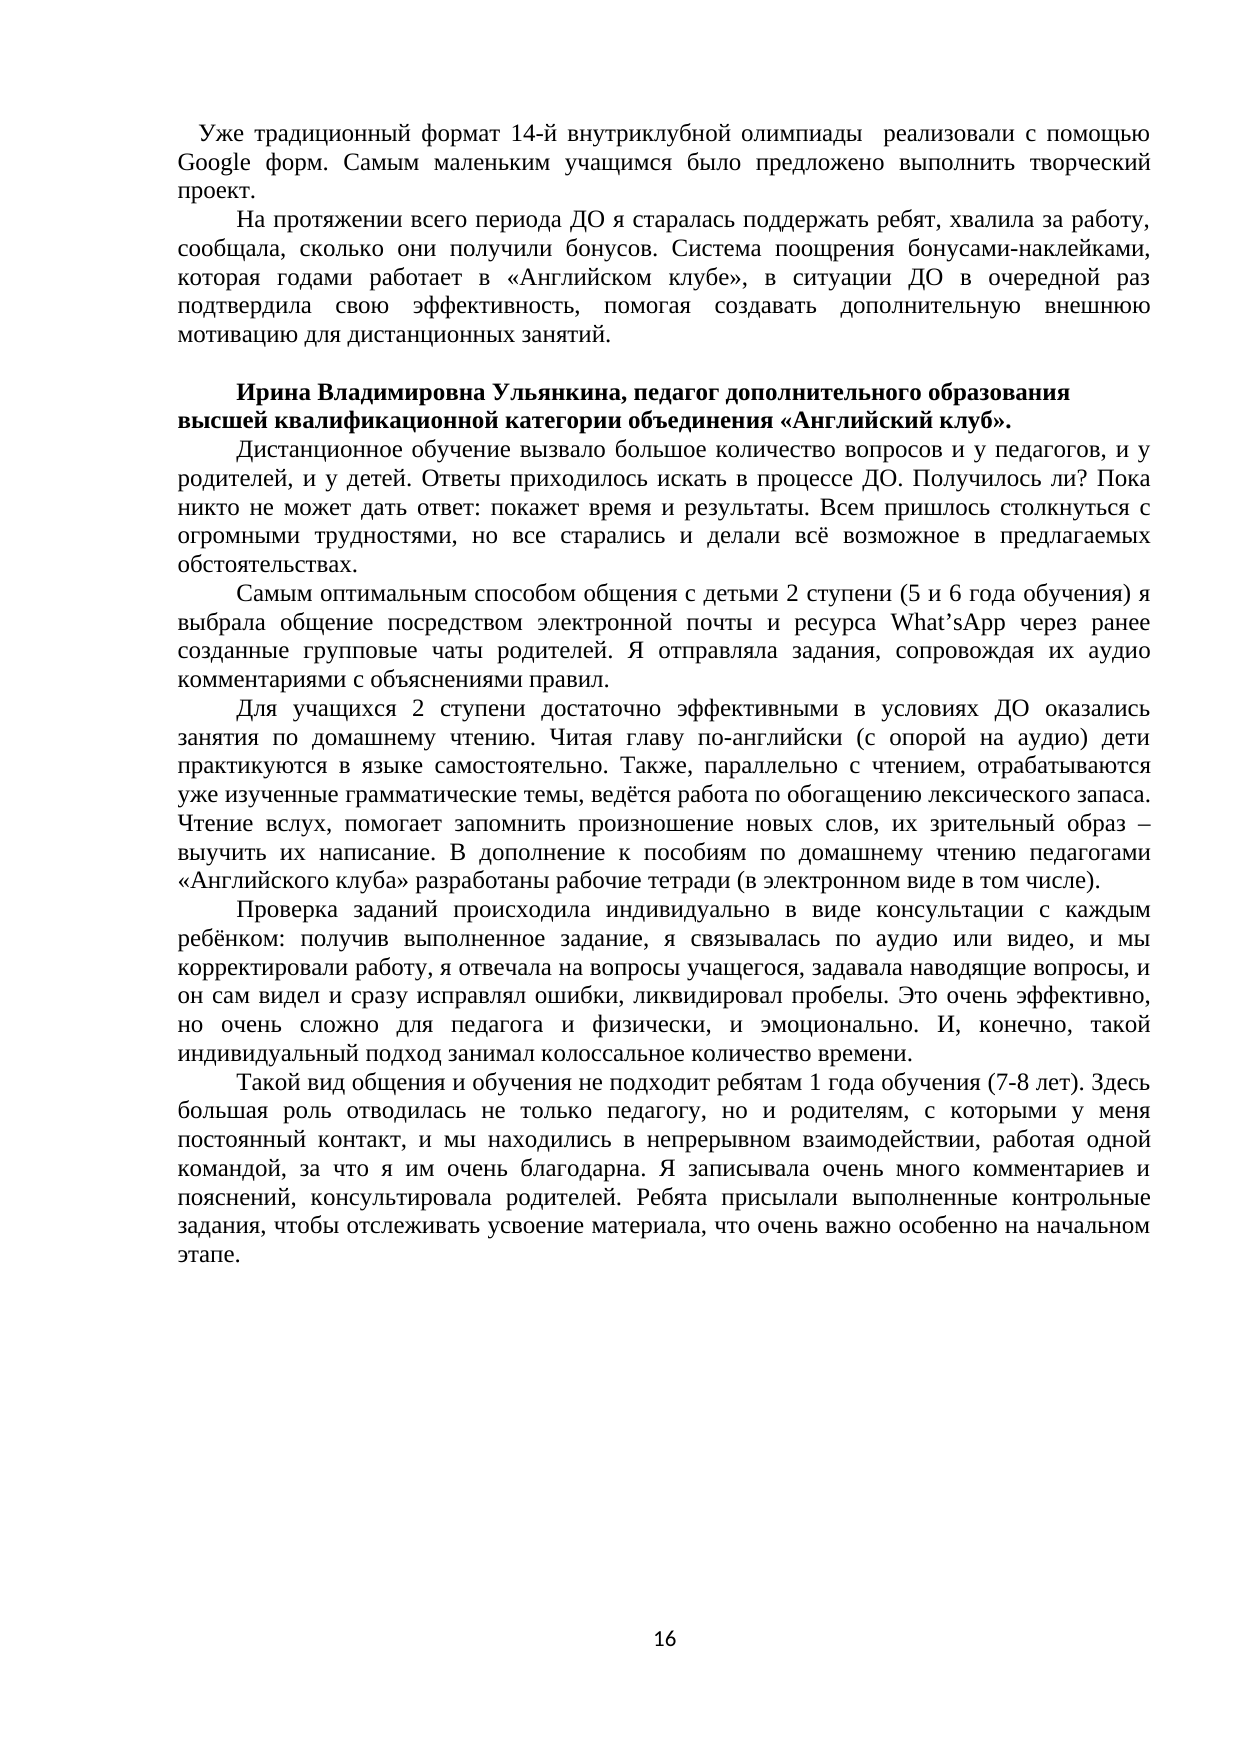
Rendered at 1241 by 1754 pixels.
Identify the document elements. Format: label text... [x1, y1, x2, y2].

text Такой вид общения и обучения не подходит ребятам 1 года обучения (7-8 лет). Здесь большая роль отводилась не только педагогу, но и родителям, с которыми у меня постоянный контакт, и мы находились в непрерывном взаимодействии, работая одной командой, за что я им очень благодарна. Я записывала очень много комментариев и пояснений, консультировала родителей. Ребята присылали выполненные контрольные задания, чтобы отслеживать усвоение материала, что очень важно особенно на начальном этапе. [177, 1067, 1152, 1268]
text На протяжении всего периода ДО я старалась поддержать ребят, хвалила за работу, сообщала, сколько они получили бонусов. Система поощрения бонусами-наклейками, которая годами работает в «Английском клубе», в ситуации ДО в очередной раз подтвердила свою эффективность, помогая создавать дополнительную внешнюю мотивацию для дистанционных занятий. [177, 204, 1152, 348]
text Для учащихся 2 ступени достаточно эффективными в условиях ДО оказались занятия по домашнему чтению. Читая главу по-английски (с опорой на аудио) дети практикуются в языке самостоятельно. Также, параллельно с чтением, отрабатываются уже изученные грамматические темы, ведётся работа по обогащению лексического запаса. Чтение вслух, помогает запомнить произношение новых слов, их зрительный образ – выучить их написание. В дополнение к пособиям по домашнему чтению педагогами «Английского клуба» разработаны рабочие тетради (в электронном виде в том числе). [177, 693, 1152, 894]
text Ирина Владимировна Ульянкина, педагог дополнительного образования высшей квалификационной категории объединения «Английский клуб». [177, 377, 1152, 434]
text Дистанционное обучение вызвало большое количество вопросов и у педагогов, и у родителей, и у детей. Ответы приходилось искать в процессе ДО. Получилось ли? Пока никто не может дать ответ: покажет время и результаты. Всем пришлось столкнуться с огромными трудностями, но все старались и делали всё возможное в предлагаемых обстоятельствах. [177, 434, 1152, 578]
text Самым оптимальным способом общения с детьми 2 ступени (5 и 6 года обучения) я выбрала общение посредством электронной почты и ресурса What’sApp через ранее созданные групповые чаты родителей. Я отправляла задания, сопровождая их аудио комментариями с объяснениями правил. [177, 578, 1152, 693]
text Уже традиционный формат 14-й внутриклубной олимпиады реализовали с помощью Google форм. Самым маленьким учащимся было предложено выполнить творческий проект. [177, 118, 1152, 204]
text Проверка заданий происходила индивидуально в виде консультации с каждым ребёнком: получив выполненное задание, я связывалась по аудио или видео, и мы корректировали работу, я отвечала на вопросы учащегося, задавала наводящие вопросы, и он сам видел и сразу исправлял ошибки, ликвидировал пробелы. Это очень эффективно, но очень сложно для педагога и физически, и эмоционально. И, конечно, такой индивидуальный подход занимал колоссальное количество времени. [177, 894, 1152, 1067]
